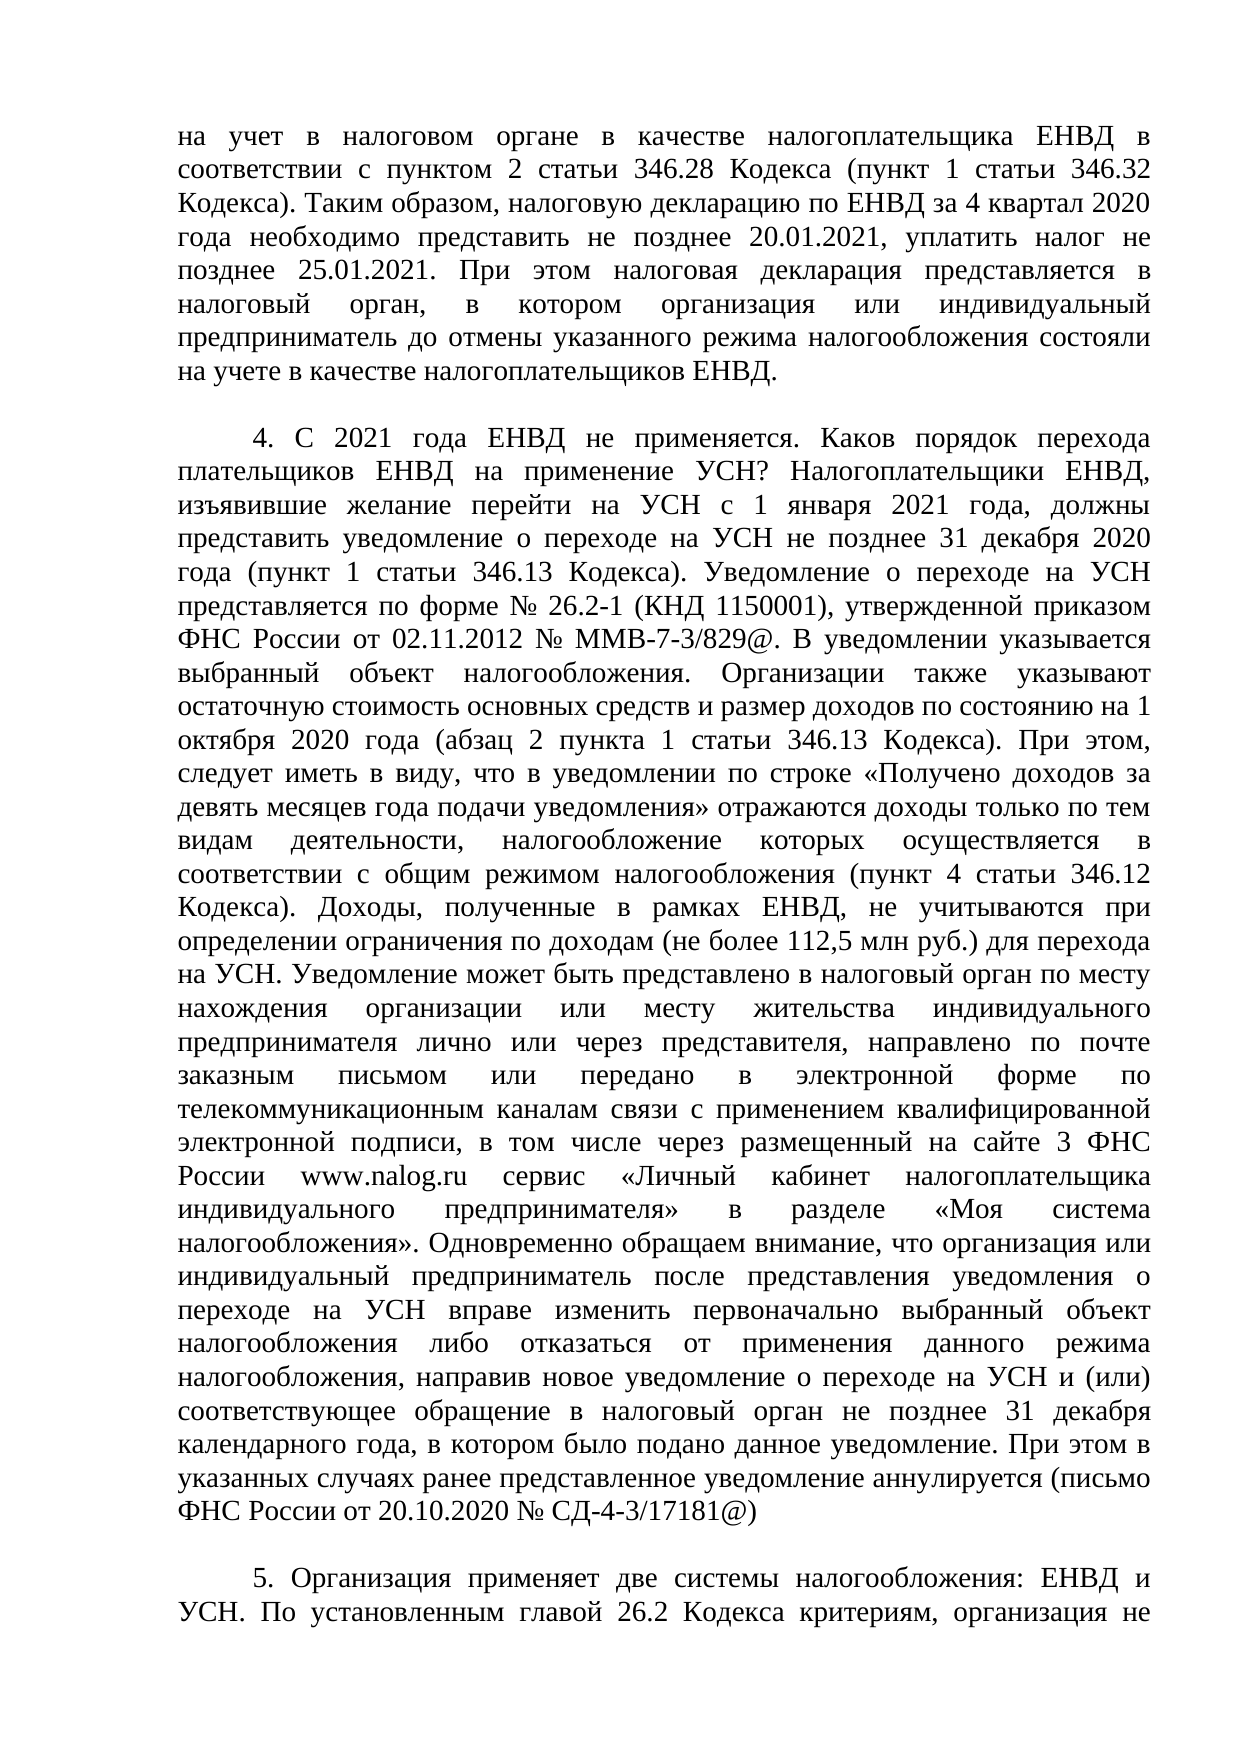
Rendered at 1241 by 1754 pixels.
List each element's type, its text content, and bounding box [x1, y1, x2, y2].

text 4. С 2021 года ЕНВД не применяется. Каков порядок перехода плательщиков ЕНВД на применение УСН? Налогоплательщики ЕНВД, изъявившие желание перейти на УСН с 1 января 2021 года, должны представить уведомление о переходе на УСН не позднее 31 декабря 2020 года (пункт 1 статьи 346.13 Кодекса). Уведомление о переходе на УСН представляется по форме № 26.2-1 (КНД 1150001), утвержденной приказом ФНС России от 02.11.2012 № ММВ-7-3/829@. В уведомлении указывается выбранный объект налогообложения. Организации также указывают остаточную стоимость основных средств и размер доходов по состоянию на 1 октября 2020 года (абзац 2 пункта 1 статьи 346.13 Кодекса). При этом, следует иметь в виду, что в уведомлении по строке «Получено доходов за девять месяцев года подачи уведомления» отражаются доходы только по тем видам деятельности, налогообложение которых осуществляется в соответствии с общим режимом налогообложения (пункт 4 статьи 346.12 Кодекса). Доходы, полученные в рамках ЕНВД, не учитываются при определении ограничения по доходам (не более 112,5 млн руб.) для перехода на УСН. Уведомление может быть представлено в налоговый орган по месту нахождения организации или месту жительства индивидуального предпринимателя лично или через представителя, направлено по почте заказным письмом или передано в электронной форме по телекоммуникационным каналам связи с применением квалифицированной электронной подписи, в том числе через размещенный на сайте 3 ФНС России www.nalog.ru сервис «Личный кабинет налогоплательщика индивидуального предпринимателя» в разделе «Моя система налогообложения». Одновременно обращаем внимание, что организация или индивидуальный предприниматель после представления уведомления о переходе на УСН вправе изменить первоначально выбранный объект налогообложения либо отказаться от применения данного режима налогообложения, направив новое уведомление о переходе на УСН и (или) соответствующее обращение в налоговый орган не позднее 31 декабря календарного года, в котором было подано данное уведомление. При этом в указанных случаях ранее представленное уведомление аннулируется (письмо ФНС России от 20.10.2020 № СД-4-3/17181@) [177, 420, 1152, 1527]
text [177, 118, 1152, 386]
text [177, 1560, 1152, 1627]
